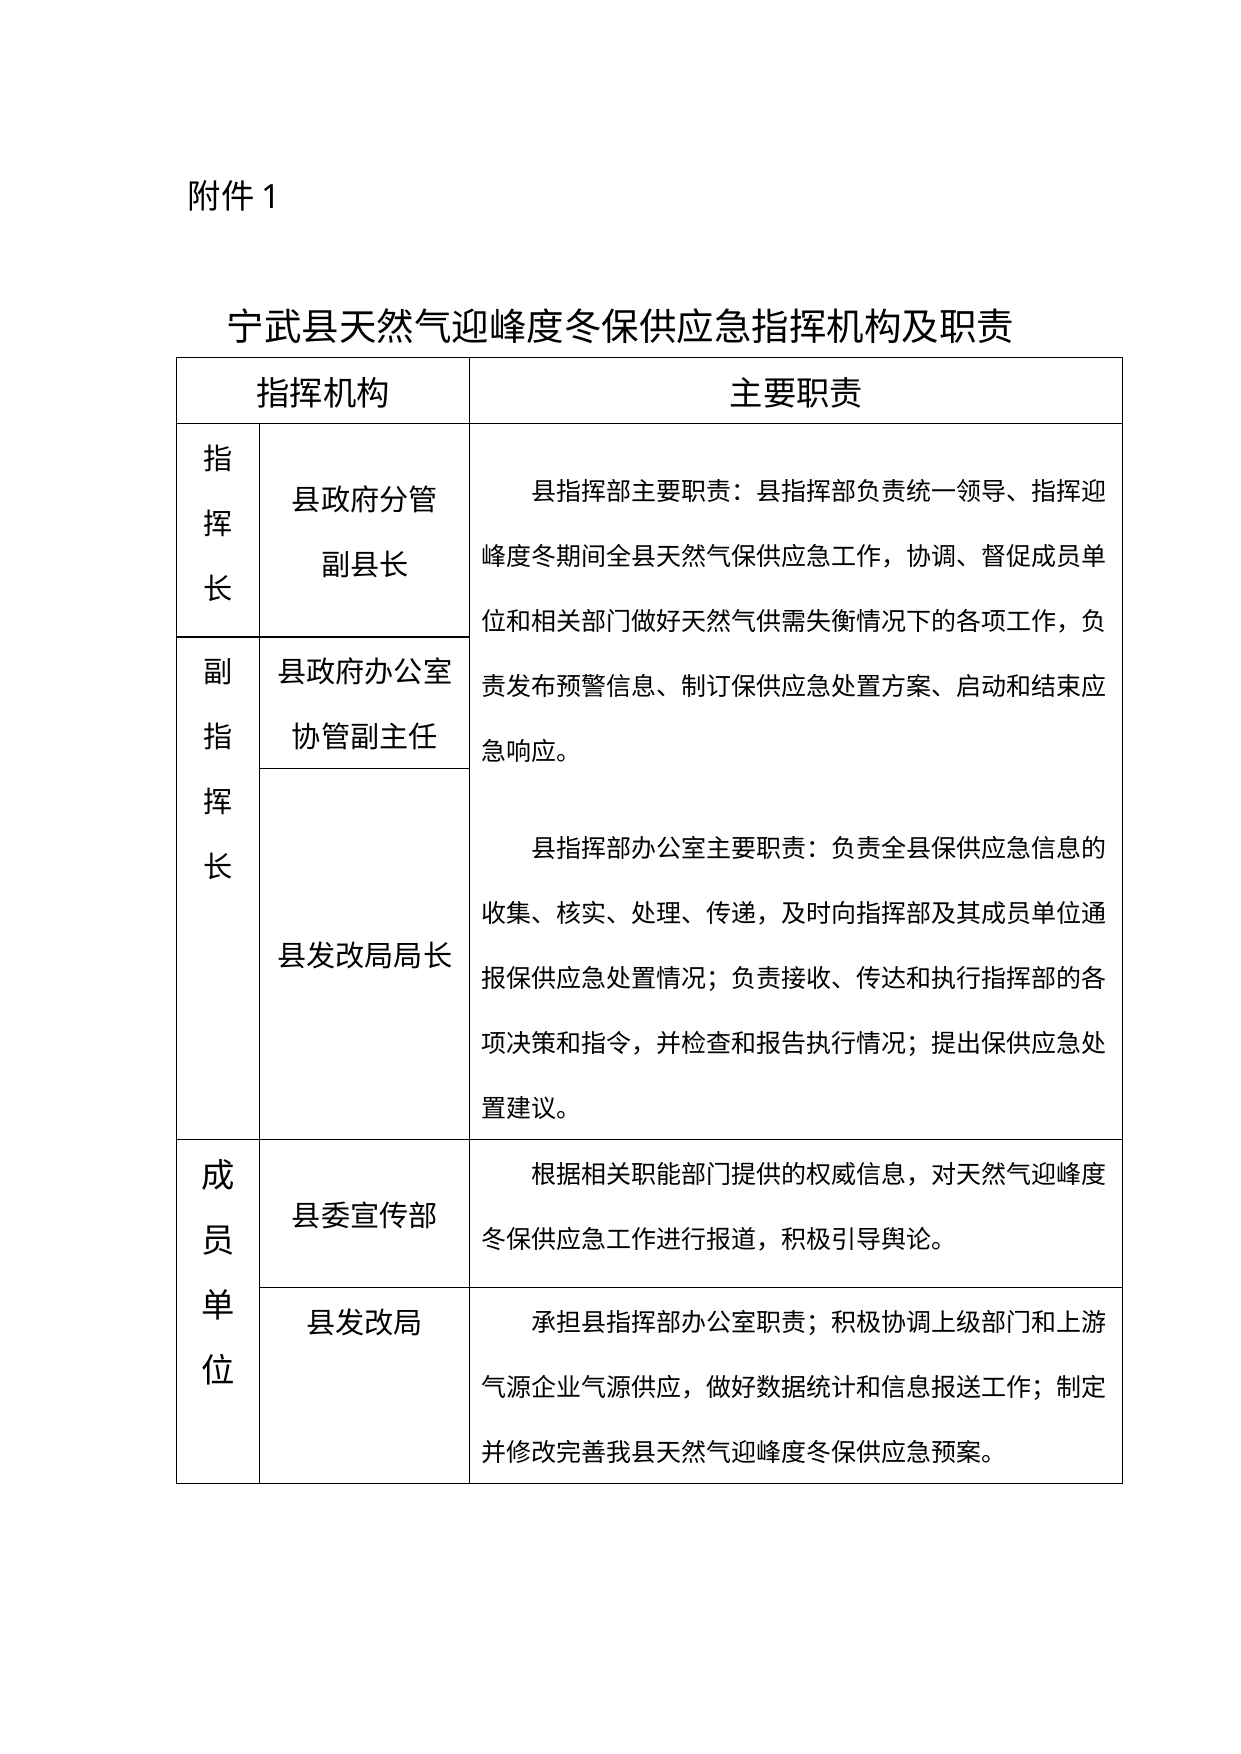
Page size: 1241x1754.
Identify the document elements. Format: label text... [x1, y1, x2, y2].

table_cell 承担县指挥部办公室职责；积极协调上级部门和上游气源企业气源供应，做好数据统计和信息报送工作；制定并修改完善我县天然气迎峰度冬保供应急预案。 [470, 1288, 1122, 1483]
table_cell 成员单位 [177, 1140, 259, 1483]
table_cell 县指挥部主要职责：县指挥部负责统一领导、指挥迎峰度冬期间全县天然气保供应急工作，协调、督促成员单位和相关部门做好天然气供需失衡情况下的各项工作，负责发布预警信息、制订保供应急处置方案、启动和结束应急响应。 县指挥部办公室主要职责：负责全县保供应急信息的收集、核实、处理、传递，及时向指挥部及其成员单位通报保供应急处置情况；负责接收、传达和执行指挥部的各项决策和指令，并检查和报告执行情况；提出保供应急处置建议。 [470, 424, 1122, 1139]
list 附件1 [187, 162, 1053, 227]
table_header 指挥机构 [177, 358, 469, 423]
table_cell 县发改局局长 [260, 769, 469, 1139]
table_header 主要职责 [470, 358, 1122, 423]
table_cell 副 指 挥 长 [177, 638, 259, 1139]
table_cell 县政府办公室协管副主任 [260, 638, 469, 767]
list 宁武县天然气迎峰度冬保供应急指挥机构及职责 [187, 292, 1053, 357]
table_cell 县政府分管 副县长 [260, 424, 469, 636]
table_cell 指 挥 长 [177, 424, 259, 636]
table_cell 根据相关职能部门提供的权威信息，对天然气迎峰度冬保供应急工作进行报道，积极引导舆论。 [470, 1140, 1122, 1287]
table_cell 县委宣传部 [260, 1140, 469, 1287]
table_cell 县发改局 [260, 1288, 469, 1483]
